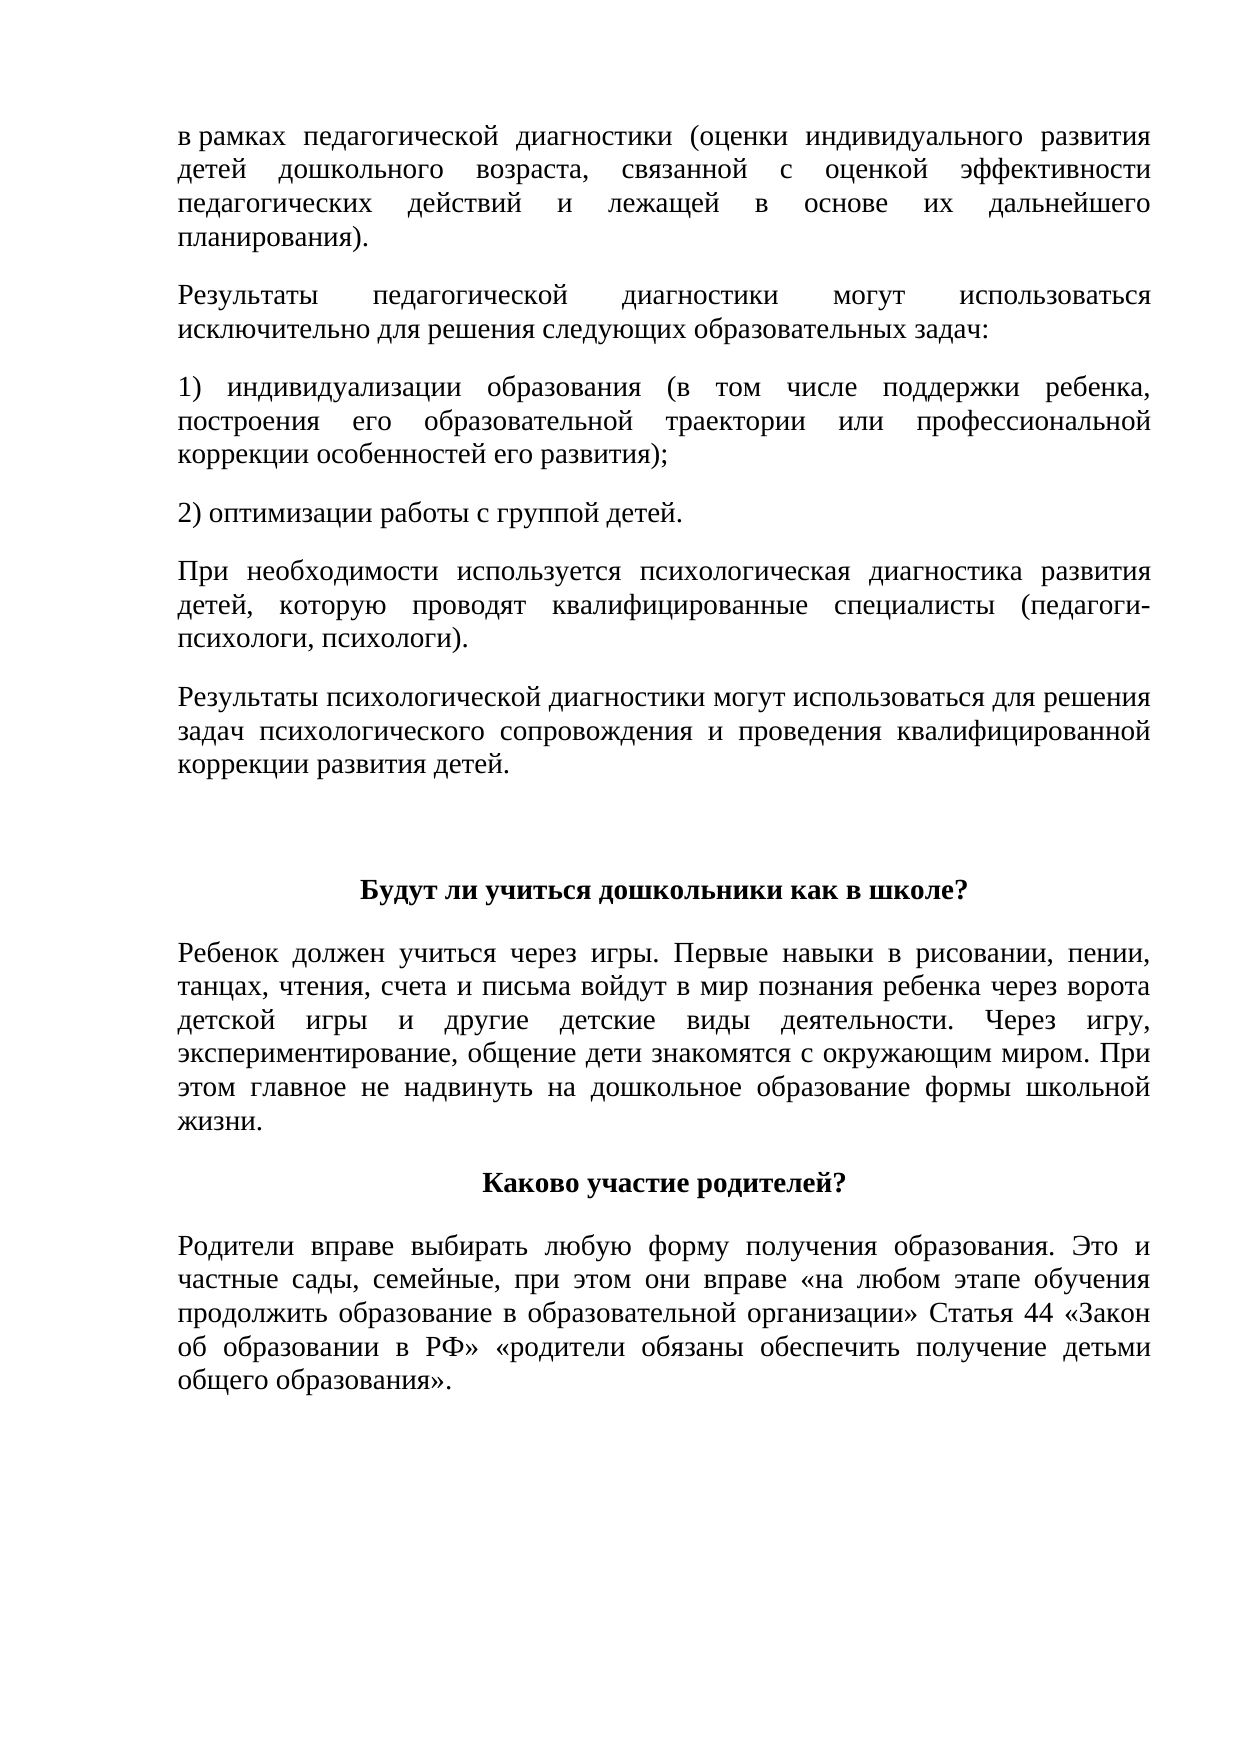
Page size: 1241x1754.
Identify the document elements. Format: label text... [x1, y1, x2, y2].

text Результаты психологической диагностики могут использоваться для решения задач психологического сопровождения и проведения квалифицированной коррекции развития детей. [177, 679, 1152, 780]
text При необходимости используется психологическая диагностика развития детей, которую проводят квалифицированные специалисты (педагоги-психологи, психологи). [177, 553, 1152, 654]
text Ребенок должен учиться через игры. Первые навыки в рисовании, пении, танцах, чтения, счета и письма войдут в мир познания ребенка через ворота детской игры и другие детские виды деятельности. Через игру, экспериментирование, общение дети знакомятся с окружающим миром. При этом главное не надвинуть на дошкольное образование формы школьной жизни. [177, 935, 1152, 1136]
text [177, 118, 1152, 252]
text Каково участие родителей? [177, 1165, 1152, 1199]
text Будут ли учиться дошкольники как в школе? [177, 872, 1152, 906]
text 1) индивидуализации образования (в том числе поддержки ребенка, построения его образовательной траектории или профессиональной коррекции особенностей его развития); [177, 369, 1152, 470]
text 2) оптимизации работы с группой детей. [177, 495, 1152, 528]
text Родители вправе выбирать любую форму получения образования. Это и частные сады, семейные, при этом они вправе «на любом этапе обучения продолжить образование в образовательной организации» Статья 44 «Закон об образовании в РФ» «родители обязаны обеспечить получение детьми общего образования». [177, 1228, 1152, 1396]
text Результаты педагогической диагностики могут использоваться исключительно для решения следующих образовательных задач: [177, 277, 1152, 344]
